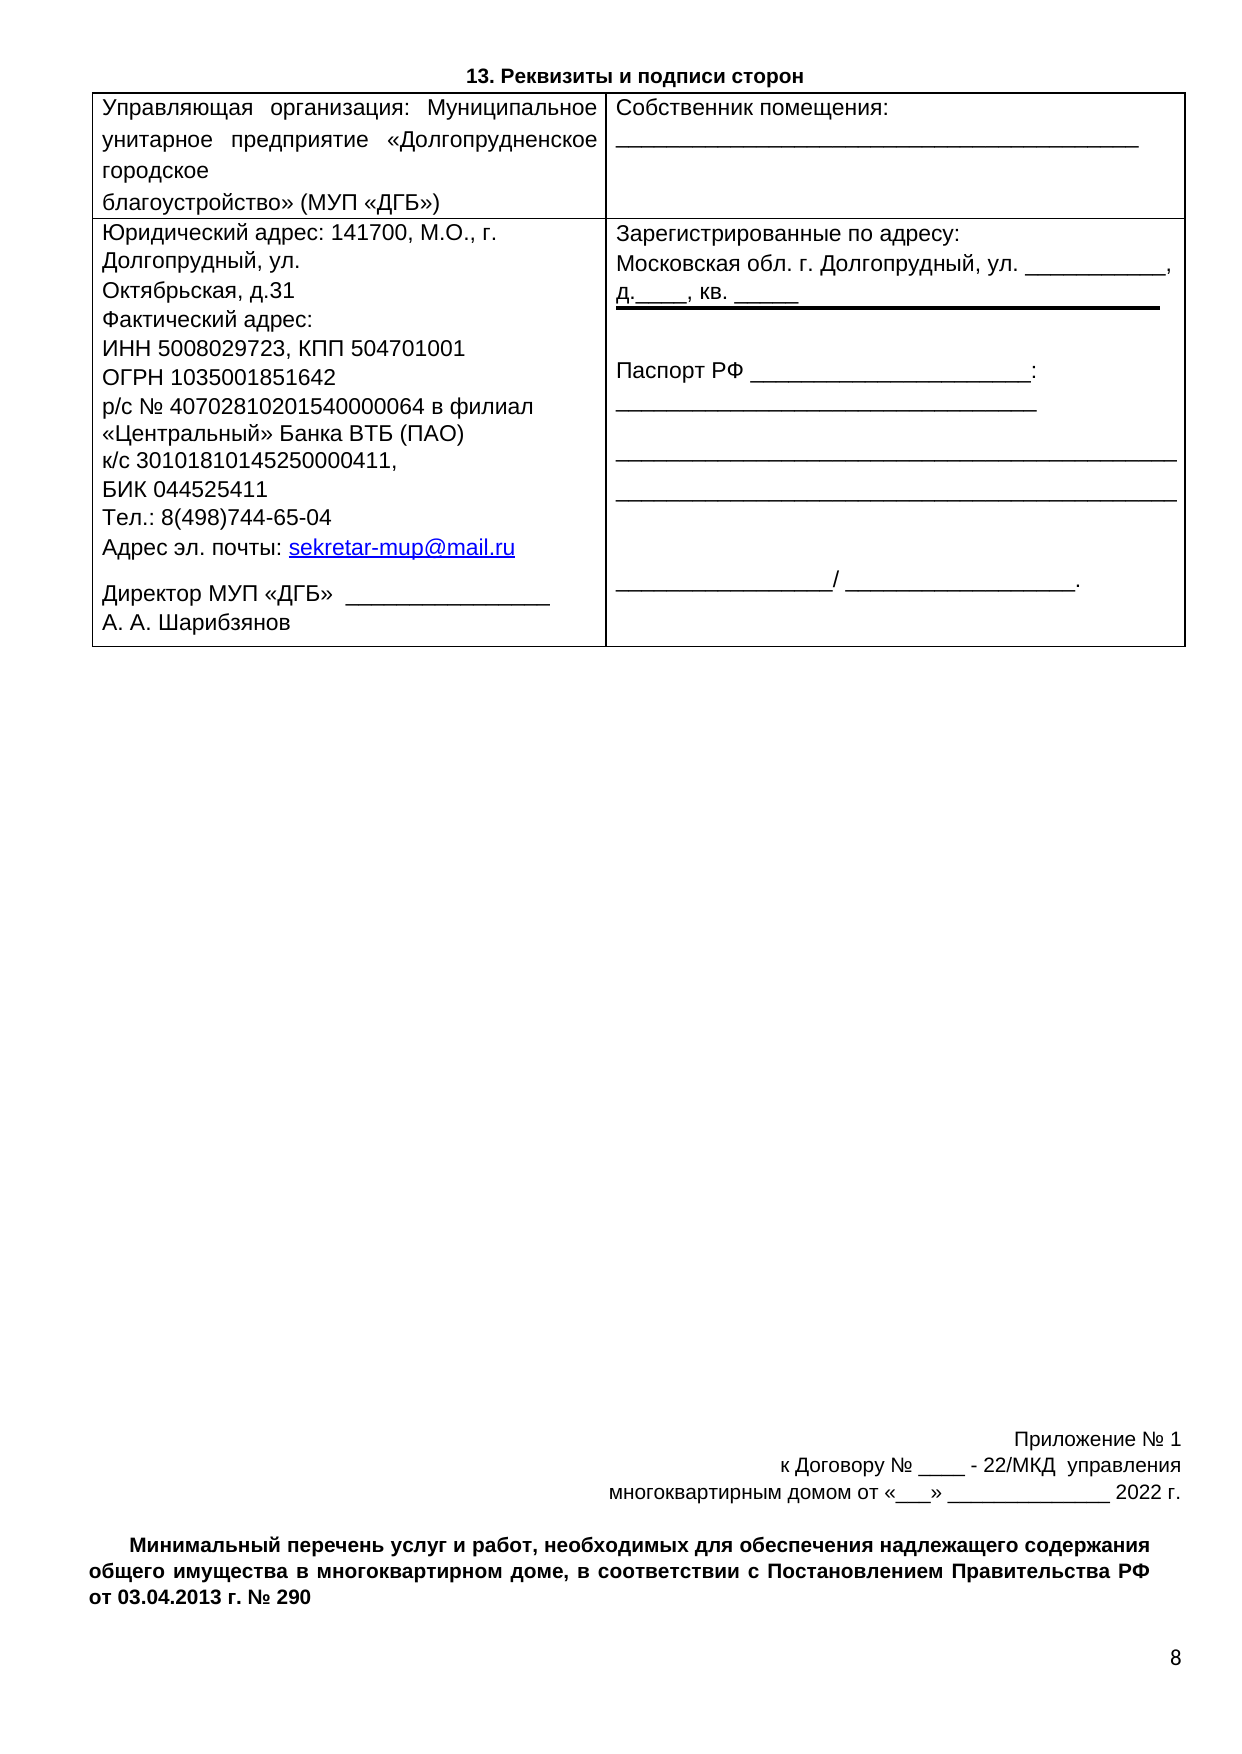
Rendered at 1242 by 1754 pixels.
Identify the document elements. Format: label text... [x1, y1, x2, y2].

table_header Собственник помещения: _________________________________________ [607, 94, 1184, 217]
text к Договору № ____ - 22/МКД управления [78, 1453, 1181, 1477]
text 13. Реквизиты и подписи сторон [89, 63, 1181, 87]
text многоквартирным домом от «___» ______________ 2022 г. [78, 1480, 1181, 1504]
text Приложение № 1 [78, 1426, 1181, 1450]
table_header Управляющая организация: Муниципальное унитарное предприятие «Долгопрудненское городское благоустройство» (МУП «ДГБ») [93, 94, 605, 217]
table_cell Зарегистрированные по адресу: Московская обл. г. Долгопрудный, ул. ___________, д.____, кв. _____ Паспорт РФ ______________________: _________________________________ ____________________________________________ ____________________________________________ _________________/ __________________. [607, 219, 1184, 646]
text Минимальный перечень услуг и работ, необходимых для обеспечения надлежащего содержания общего имущества в многоквартирном доме, в соответствии с Постановлением Правительства РФ от 03.04.2013 г. № 290 [89, 1533, 1151, 1609]
table_cell Юридический адрес: 141700, М.О., г. Долгопрудный, ул. Октябрьская, д.31 Фактический адрес: ИНН 5008029723, КПП 504701001 ОГРН 1035001851642 р/с № 40702810201540000064 в филиал «Центральный» Банка ВТБ (ПАО) к/с 30101810145250000411, БИК 044525411 Тел.: 8(498)744-65-04 Адрес эл. почты: sekretar-mup@mail.ru Директор МУП «ДГБ» ________________ А. А. Шарибзянов [93, 219, 605, 646]
